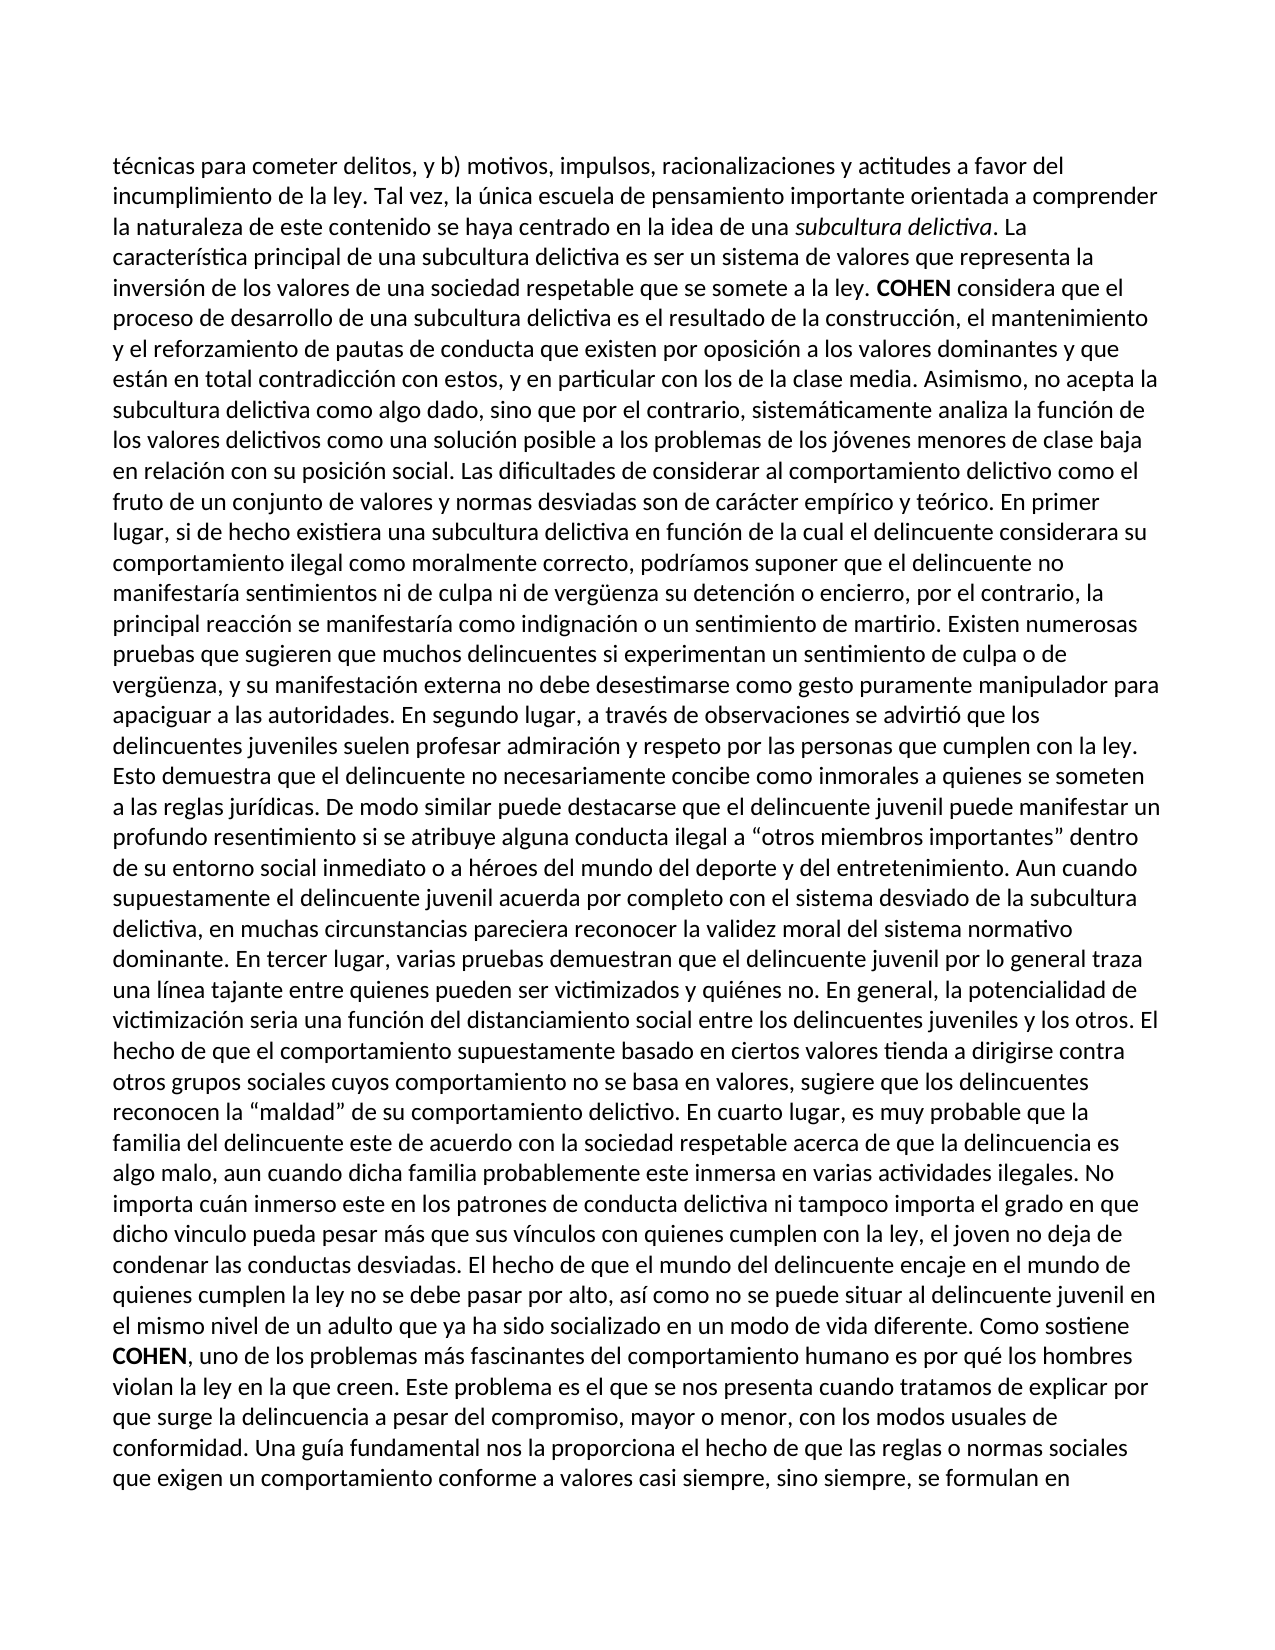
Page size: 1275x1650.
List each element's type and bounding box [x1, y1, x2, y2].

text [112, 150, 1162, 1493]
